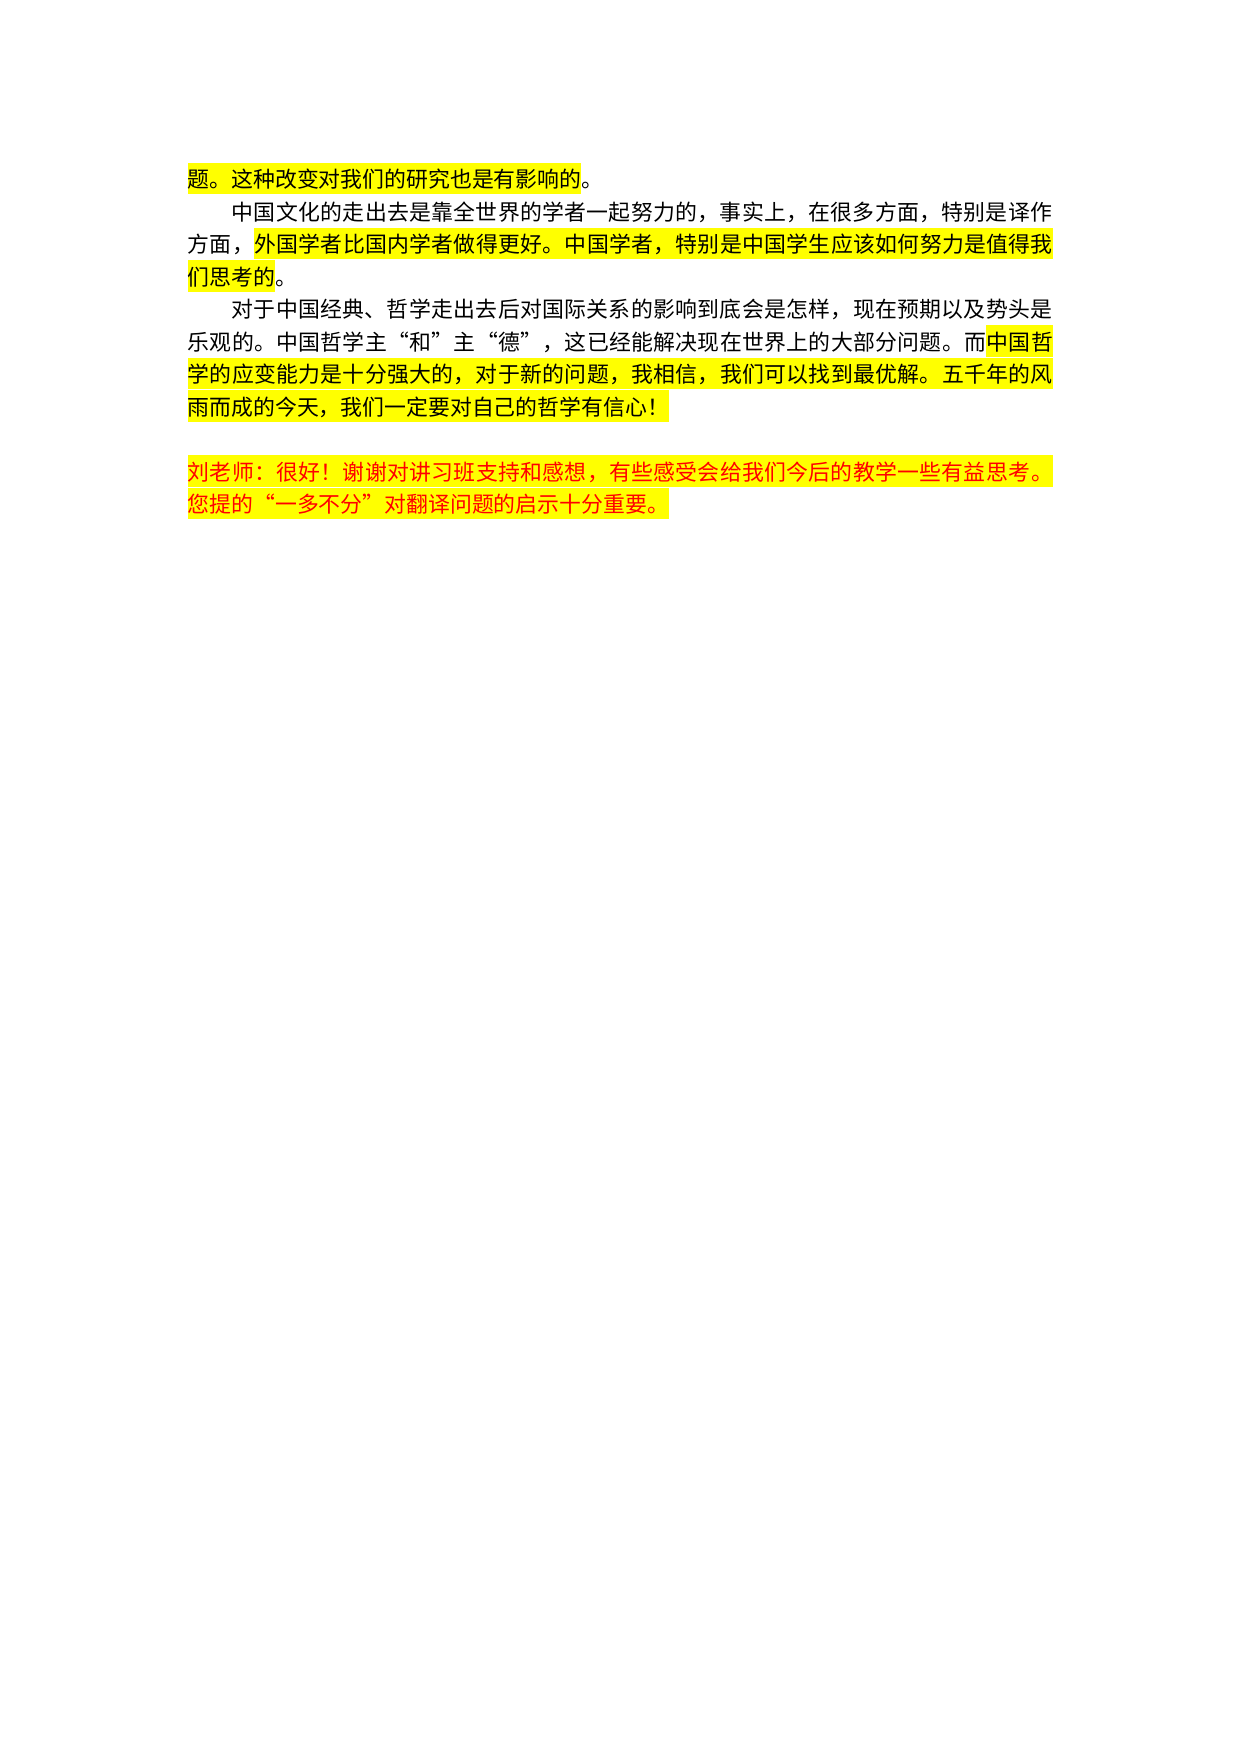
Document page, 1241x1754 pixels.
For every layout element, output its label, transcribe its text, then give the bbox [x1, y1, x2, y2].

text 中国文化的走出去是靠全世界的学者一起努力的，事实上，在很多方面，特别是译作方面，外国学者比国内学者做得更好。中国学者，特别是中国学生应该如何努力是值得我们思考的。 [187, 194, 1053, 292]
text 对于中国经典、哲学走出去后对国际关系的影响到底会是怎样，现在预期以及势头是乐观的。中国哲学主“和”主“德”，这已经能解决现在世界上的大部分问题。而中国哲学的应变能力是十分强大的，对于新的问题，我相信，我们可以找到最优解。五千年的风雨而成的今天，我们一定要对自己的哲学有信心！ [187, 292, 1053, 422]
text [187, 162, 1053, 194]
text 刘老师：很好！谢谢对讲习班支持和感想，有些感受会给我们今后的教学一些有益思考。您提的“一多不分”对翻译问题的启示十分重要。 [187, 454, 1053, 519]
